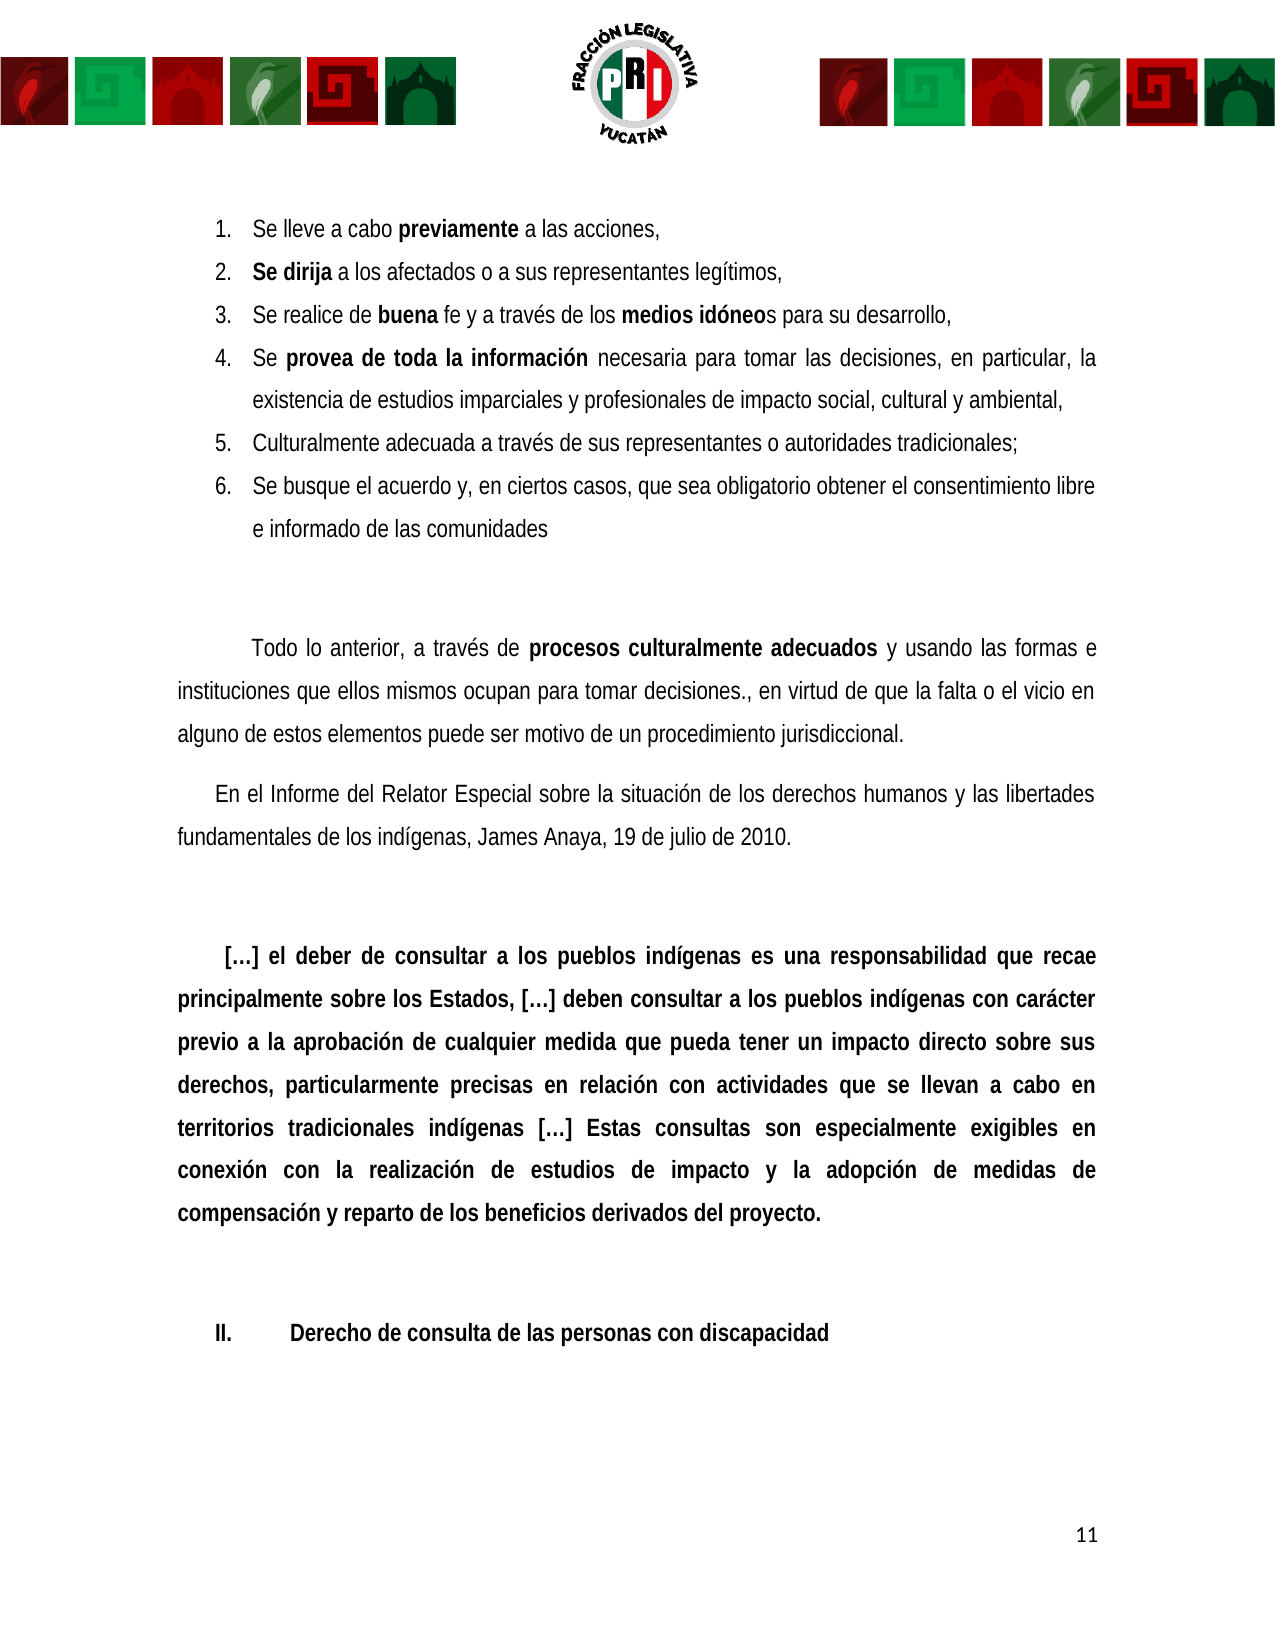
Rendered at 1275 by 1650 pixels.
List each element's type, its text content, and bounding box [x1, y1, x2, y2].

text […] el deber de consultar a los pueblos indígenas es una responsabilidad que recae principalmente sobre los Estados, […] deben consultar a los pueblos indígenas con carácter previo a la aprobación de cualquier medida que pueda tener un impacto directo sobre sus derechos, particularmente precisas en relación con actividades que se llevan a cabo en territorios tradicionales indígenas […] Estas consultas son especialmente exigibles en conexión con la realización de estudios de impacto y la adopción de medidas de compensación y reparto de los beneficios derivados del proyecto. [177, 941, 1098, 1227]
list Culturalmente adecuada a través de sus representantes o autoridades tradicionales; [215, 428, 1098, 457]
picture [551, 0, 714, 163]
picture [821, 58, 1275, 135]
picture [0, 57, 462, 135]
text En el Informe del Relator Especial sobre la situación de los derechos humanos y las libertades fundamentales de los indígenas, James Anaya, 19 de julio de 2010. [177, 779, 1098, 850]
list Se dirija a los afectados o a sus representantes legítimos, [215, 257, 1098, 285]
list Se provea de toda la información necesaria para tomar las decisiones, en particular, la existencia de estudios imparciales y profesionales de impacto social, cultural y ambiental, [215, 343, 1098, 414]
list Se busque el acuerdo y, en ciertos casos, que sea obligatorio obtener el consentimiento libre e informado de las comunidades [215, 471, 1098, 543]
text Todo lo anterior, a través de procesos culturalmente adecuados y usando las formas e instituciones que ellos mismos ocupan para tomar decisiones., en virtud de que la falta o el vicio en alguno de estos elementos puede ser motivo de un procedimiento jurisdiccional. [177, 633, 1098, 748]
list Se realice de buena fe y a través de los medios idóneos para su desarrollo, [215, 300, 1098, 328]
list Derecho de consulta de las personas con discapacidad [215, 1318, 1098, 1346]
list Se lleve a cabo previamente a las acciones, [215, 214, 1098, 242]
